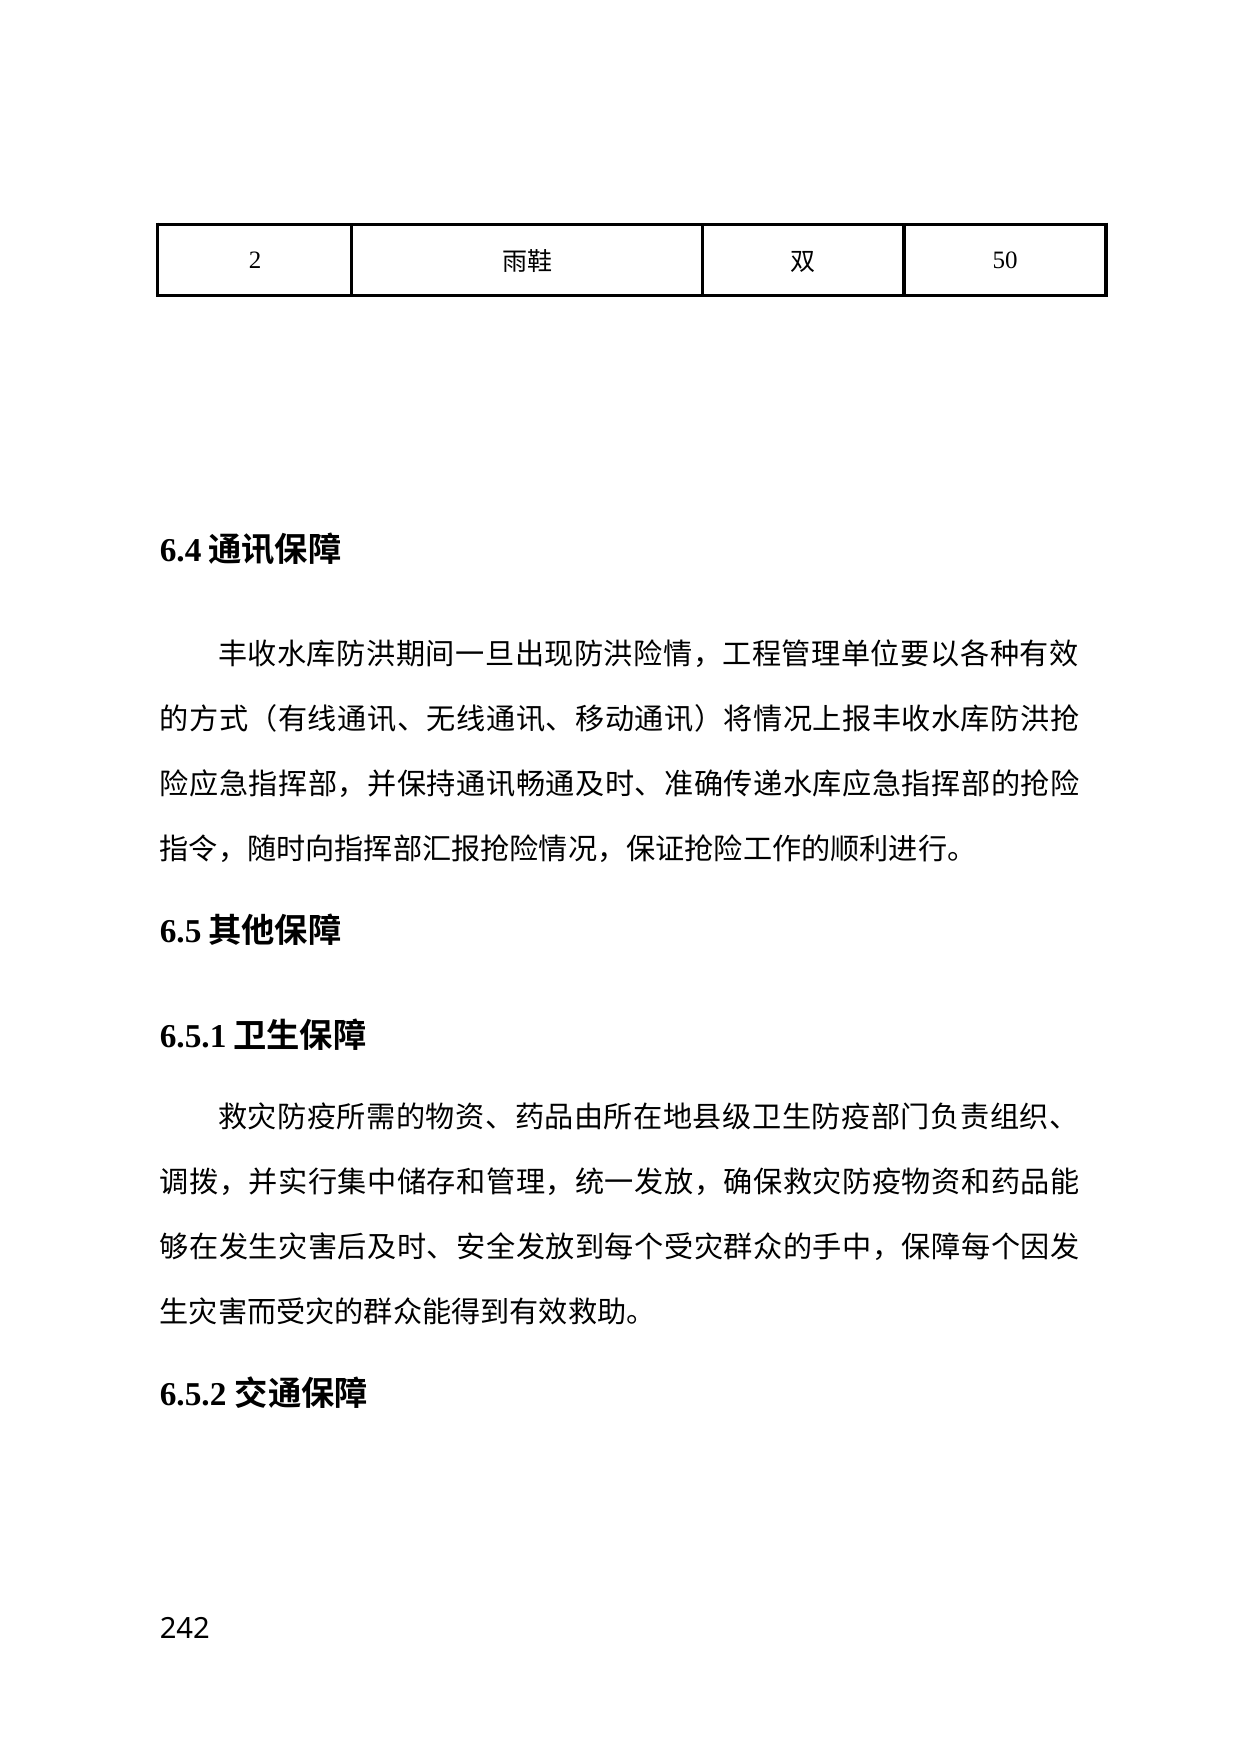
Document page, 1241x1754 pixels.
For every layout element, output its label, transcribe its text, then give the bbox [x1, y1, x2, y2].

text 6.5.2 交通保障 [159, 1358, 1081, 1423]
text 6.4通讯保障 [159, 514, 1081, 579]
text 6.5其他保障 [159, 896, 1081, 961]
text 6.5.1卫生保障 [159, 1001, 1081, 1066]
text 丰收水库防洪期间一旦出现防洪险情，工程管理单位要以各种有效的方式（有线通讯、无线通讯、移动通讯）将情况上报丰收水库防洪抢险应急指挥部，并保持通讯畅通及时、准确传递水库应急指挥部的抢险指令，随时向指挥部汇报抢险情况，保证抢险工作的顺利进行。 [159, 619, 1081, 879]
table_cell 双 [704, 226, 902, 294]
text 救灾防疫所需的物资、药品由所在地县级卫生防疫部门负责组织、调拨，并实行集中储存和管理，统一发放，确保救灾防疫物资和药品能够在发生灾害后及时、安全发放到每个受灾群众的手中，保障每个因发生灾害而受灾的群众能得到有效救助。 [159, 1082, 1081, 1342]
table_cell 雨鞋 [353, 226, 701, 294]
table_cell 2 [159, 226, 350, 294]
table_cell 50 [906, 226, 1104, 294]
